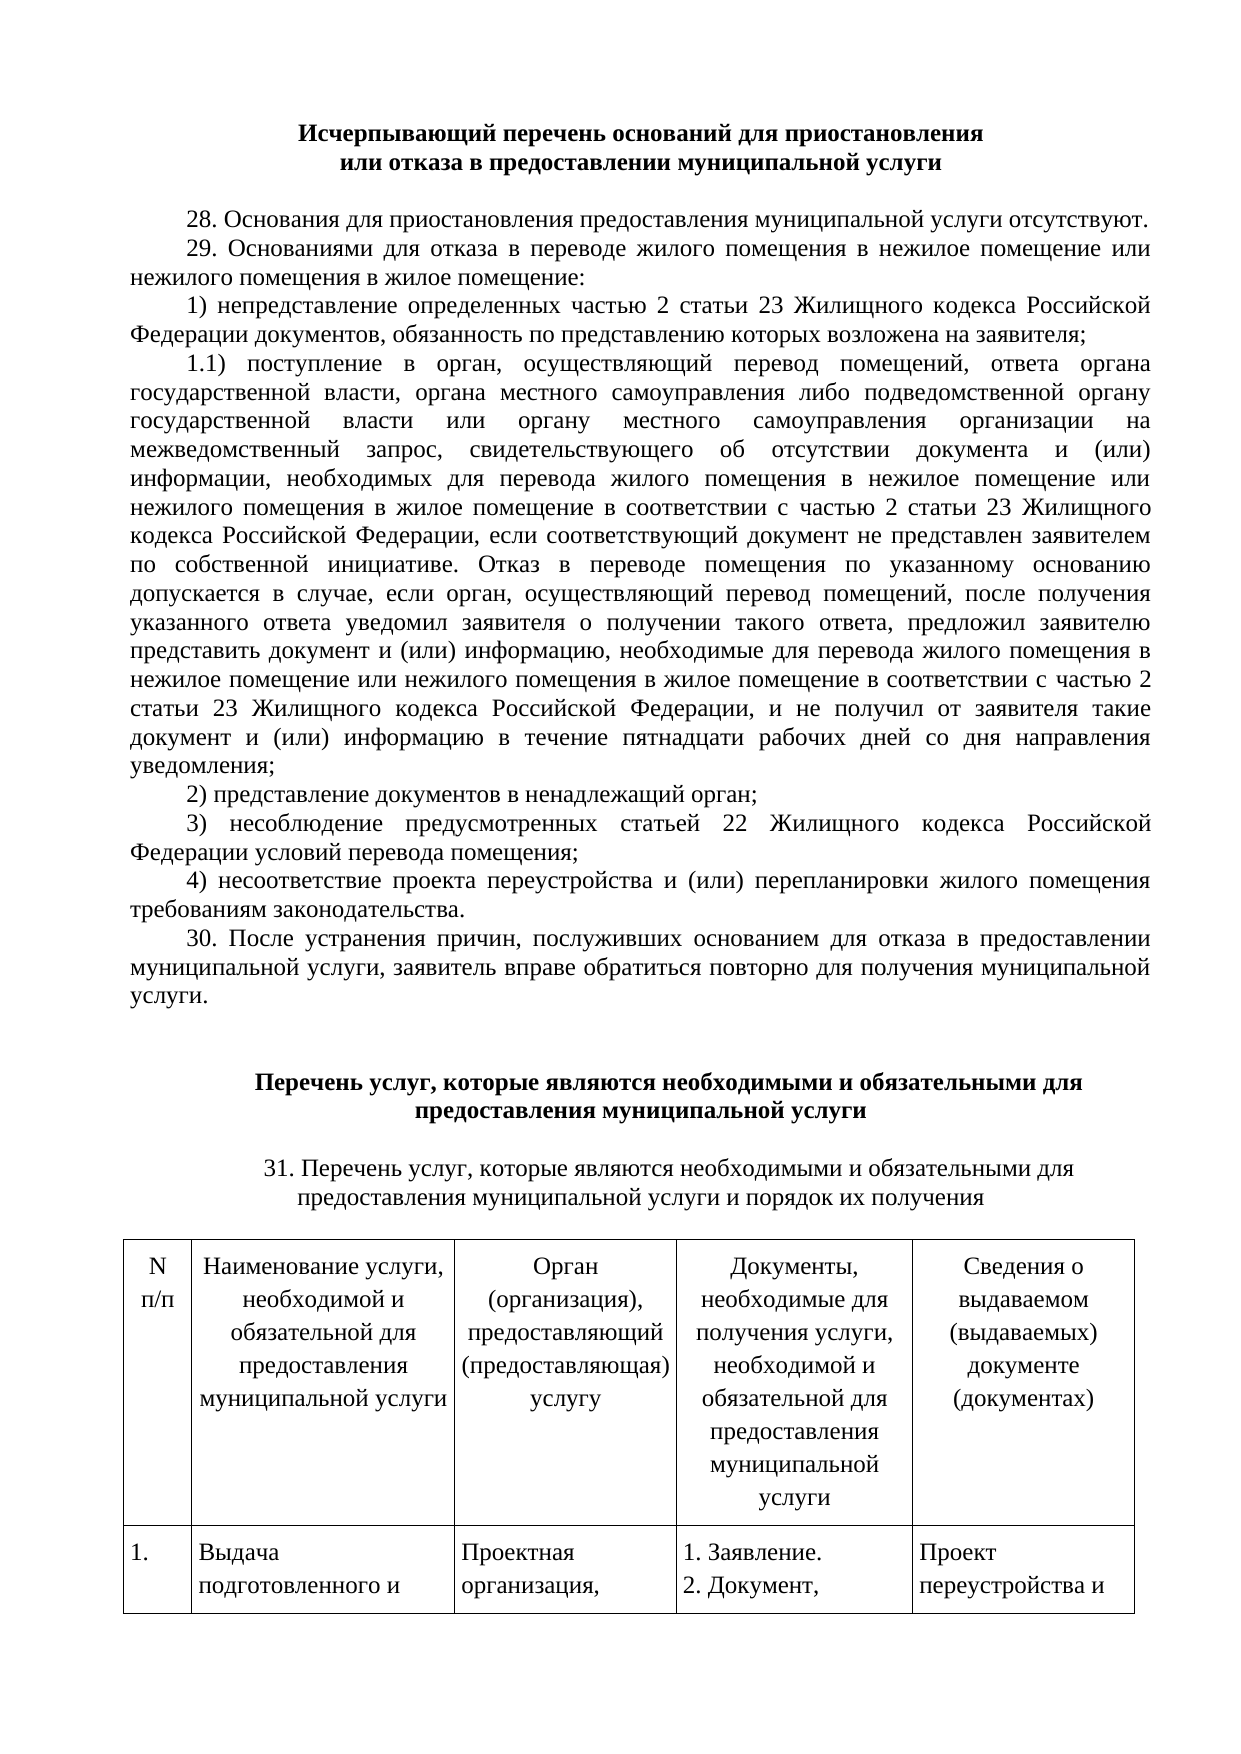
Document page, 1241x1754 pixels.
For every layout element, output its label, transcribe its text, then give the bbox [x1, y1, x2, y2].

table_header Документы, необходимые для получения услуги, необходимой и обязательной для предоставления муниципальной услуги [677, 1240, 912, 1525]
text 1.1) поступление в орган, осуществляющий перевод помещений, ответа органа государственной власти, органа местного самоуправления либо подведомственной органу государственной власти или органу местного самоуправления организации на межведомственный запрос, свидетельствующего об отсутствии документа и (или) информации, необходимых для перевода жилого помещения в нежилое помещение или нежилого помещения в жилое помещение в соответствии с частью 2 статьи 23 Жилищного кодекса Российской Федерации, если соответствующий документ не представлен заявителем по собственной инициативе. Отказ в переводе помещения по указанному основанию допускается в случае, если орган, осуществляющий перевод помещений, после получения указанного ответа уведомил заявителя о получении такого ответа, предложил заявителю представить документ и (или) информацию, необходимые для перевода жилого помещения в нежилое помещение или нежилого помещения в жилое помещение в соответствии с частью 2 статьи 23 Жилищного кодекса Российской Федерации, и не получил от заявителя такие документ и (или) информацию в течение пятнадцати рабочих дней со дня направления уведомления; [130, 348, 1152, 779]
table_header Орган (организация), предоставляющий (предоставляющая) услугу [455, 1240, 676, 1525]
table_header Наименование услуги, необходимой и обязательной для предоставления муниципальной услуги [192, 1240, 454, 1525]
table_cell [677, 1526, 912, 1613]
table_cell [913, 1526, 1134, 1613]
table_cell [455, 1526, 676, 1613]
table_cell 1. [124, 1526, 191, 1613]
text 4) несоответствие проекта переустройства и (или) перепланировки жилого помещения требованиям законодательства. [130, 866, 1152, 923]
text 31. Перечень услуг, которые являются необходимыми и обязательными для предоставления муниципальной услуги и порядок их получения [130, 1153, 1152, 1211]
text 28. Основания для приостановления предоставления муниципальной услуги отсутствуют. [130, 204, 1152, 233]
text 3) несоблюдение предусмотренных статьей 22 Жилищного кодекса Российской Федерации условий перевода помещения; [130, 808, 1152, 866]
text или отказа в предоставлении муниципальной услуги [130, 147, 1152, 176]
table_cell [192, 1526, 454, 1613]
table_header N п/п [124, 1240, 191, 1525]
text Перечень услуг, которые являются необходимыми и обязательными для предоставления муниципальной услуги [130, 1067, 1152, 1124]
table_header Сведения о выдаваемом (выдаваемых) документе (документах) [913, 1240, 1134, 1525]
text 1) непредставление определенных частью 2 статьи 23 Жилищного кодекса Российской Федерации документов, обязанность по представлению которых возложена на заявителя; [130, 291, 1152, 348]
text Исчерпывающий перечень оснований для приостановления [130, 118, 1152, 147]
text 30. После устранения причин, послуживших основанием для отказа в предоставлении муниципальной услуги, заявитель вправе обратиться повторно для получения муниципальной услуги. [130, 923, 1152, 1009]
text 2) представление документов в ненадлежащий орган; [130, 779, 1152, 808]
text 29. Основаниями для отказа в переводе жилого помещения в нежилое помещение или нежилого помещения в жилое помещение: [130, 233, 1152, 291]
